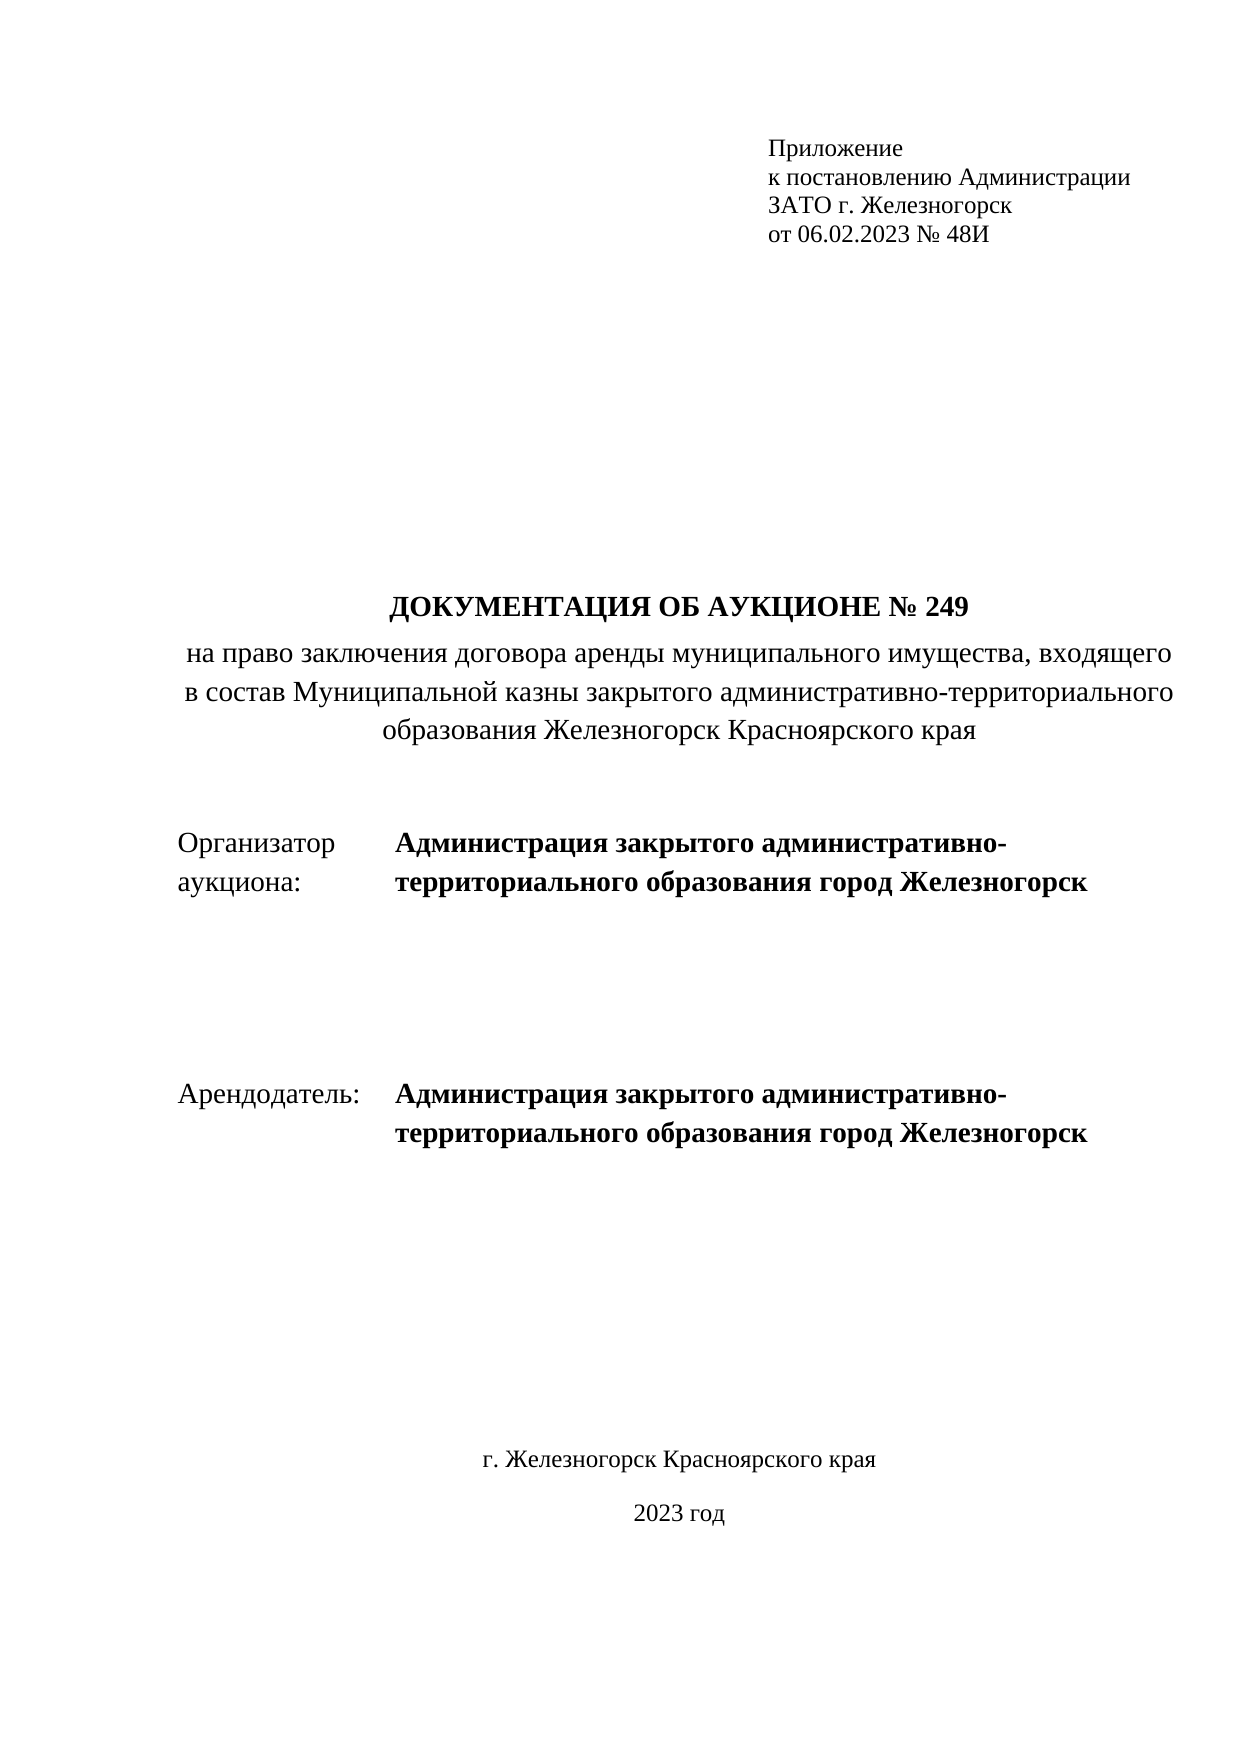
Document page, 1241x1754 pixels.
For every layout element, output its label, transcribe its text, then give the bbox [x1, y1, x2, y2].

text г. Железногорск Красноярского края [177, 1444, 1181, 1473]
table_header Администрация закрытого административно-территориального образования город Железногорск [384, 826, 1163, 969]
text на право заключения договора аренды муниципального имущества, входящего в состав Муниципальной казны закрытого административно-территориального образования Железногорск Красноярского края [177, 635, 1181, 746]
text ЗАТО г. Железногорск [768, 190, 1181, 219]
text к постановлению Администрации [768, 162, 1181, 190]
table_header Организатор аукциона: [166, 826, 383, 969]
text от 06.02.2023 № 48И [768, 219, 1181, 248]
text 2023 год [177, 1498, 1181, 1526]
text Приложение [768, 133, 1181, 162]
table_cell Администрация закрытого административно-территориального образования город Железногорск [384, 969, 1163, 1228]
table_cell Арендодатель: [166, 969, 383, 1228]
text ДОКУМЕНТАЦИЯ ОБ АУКЦИОНЕ № 249 [177, 589, 1181, 623]
